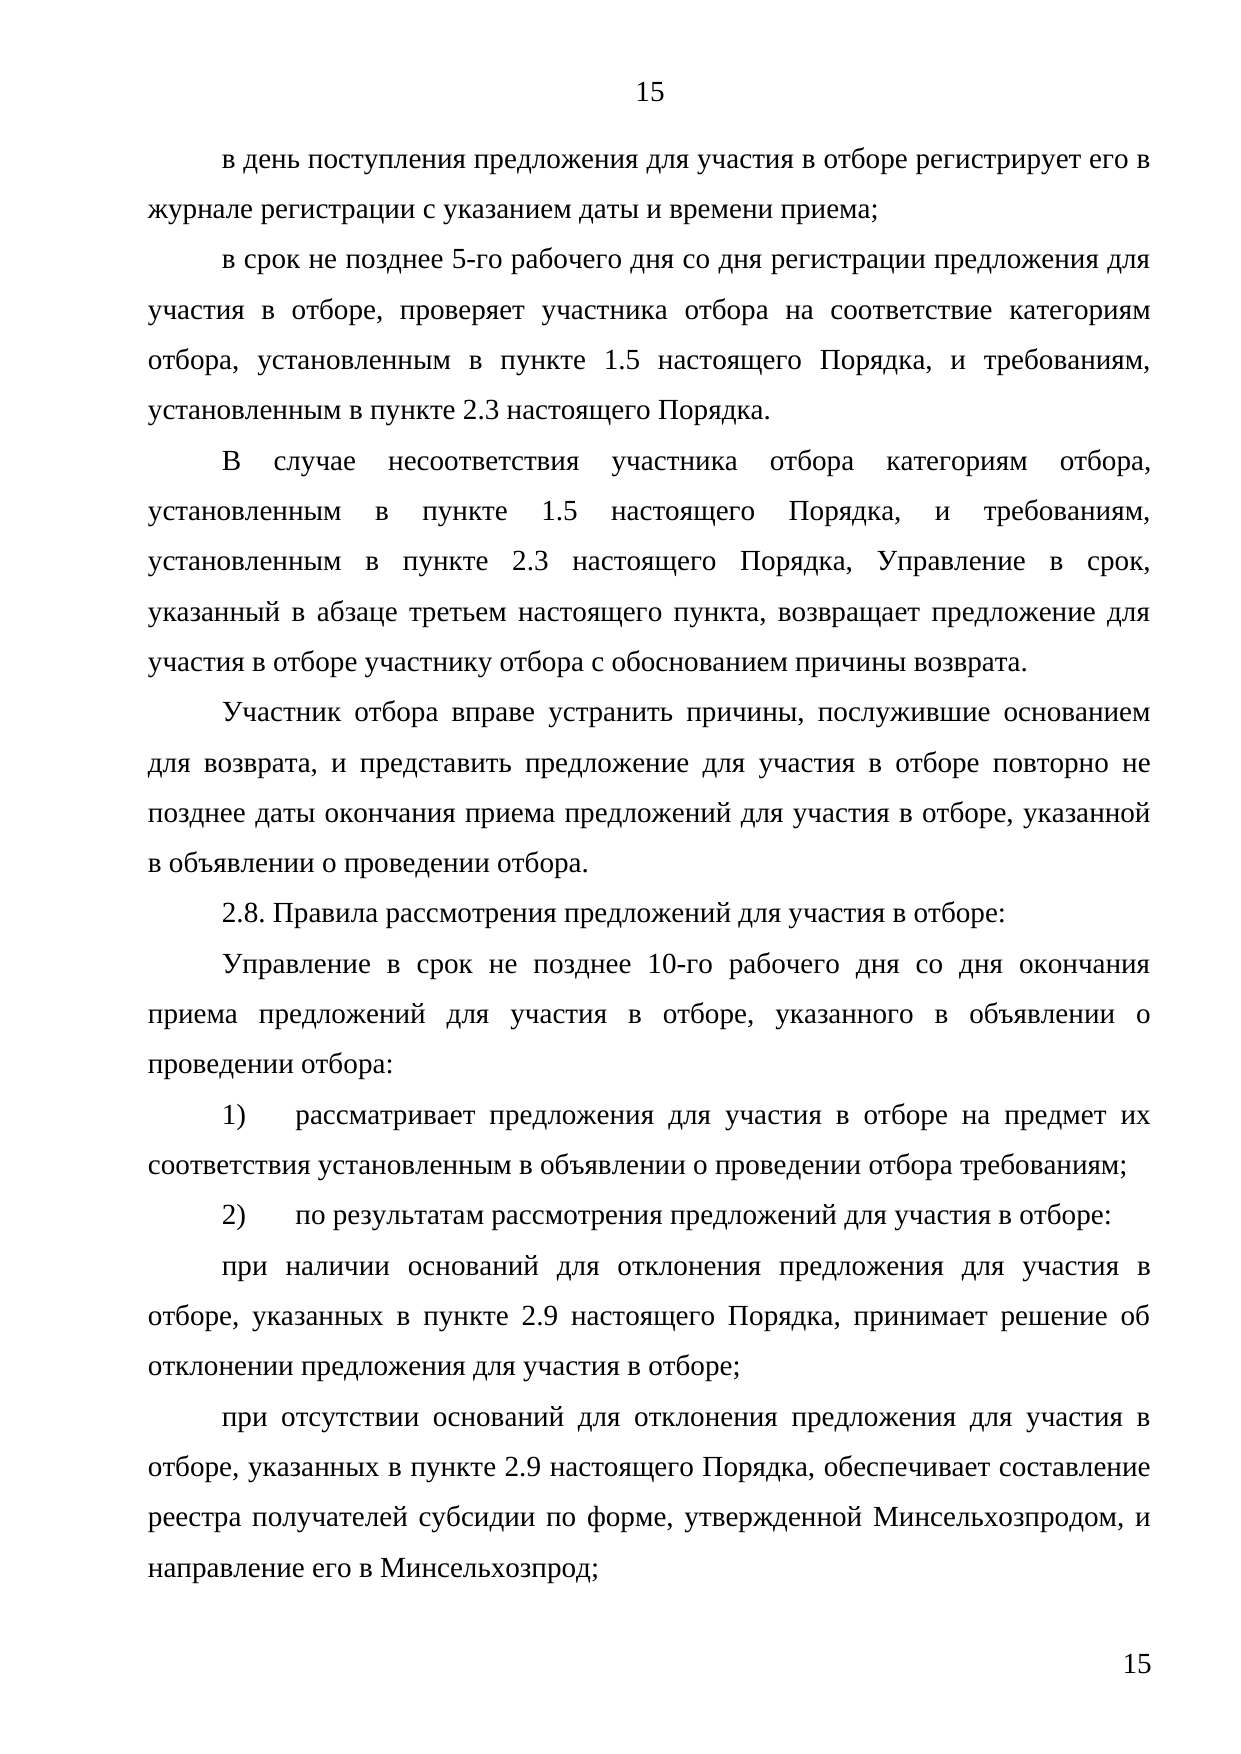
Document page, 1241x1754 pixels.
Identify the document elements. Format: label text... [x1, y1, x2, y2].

text 1) рассматривает предложения для участия в отборе на предмет их соответствия установленным в объявлении о проведении отбора требованиям; [148, 1097, 1152, 1181]
text Участник отбора вправе устранить причины, послужившие основанием для возврата, и представить предложение для участия в отборе повторно не позднее даты окончания приема предложений для участия в отборе, указанной в объявлении о проведении отбора. [148, 694, 1152, 879]
text 2.8. Правила рассмотрения предложений для участия в отборе: [148, 896, 1152, 929]
text В случае несоответствия участника отбора категориям отбора, установленным в пункте 1.5 настоящего Порядка, и требованиям, установленным в пункте 2.3 настоящего Порядка, Управление в срок, указанный в абзаце третьем настоящего пункта, возвращает предложение для участия в отборе участнику отбора с обоснованием причины возврата. [148, 443, 1152, 678]
text Управление в срок не позднее 10-го рабочего дня со дня окончания приема предложений для участия в отборе, указанного в объявлении о проведении отбора: [148, 946, 1152, 1080]
text в срок не позднее 5-го рабочего дня со дня регистрации предложения для участия в отборе, проверяет участника отбора на соответствие категориям отбора, установленным в пункте 1.5 настоящего Порядка, и требованиям, установленным в пункте 2.3 настоящего Порядка. [148, 242, 1152, 426]
text при наличии оснований для отклонения предложения для участия в отборе, указанных в пункте 2.9 настоящего Порядка, принимает решение об отклонении предложения для участия в отборе; [148, 1248, 1152, 1382]
text при отсутствии оснований для отклонения предложения для участия в отборе, указанных в пункте 2.9 настоящего Порядка, обеспечивает составление реестра получателей субсидии по форме, утвержденной Минсельхозпродом, и направление его в Минсельхозпрод; [148, 1399, 1152, 1583]
text 2) по результатам рассмотрения предложений для участия в отборе: [148, 1197, 1152, 1231]
text в день поступления предложения для участия в отборе регистрирует его в журнале регистрации с указанием даты и времени приема; [148, 141, 1152, 225]
